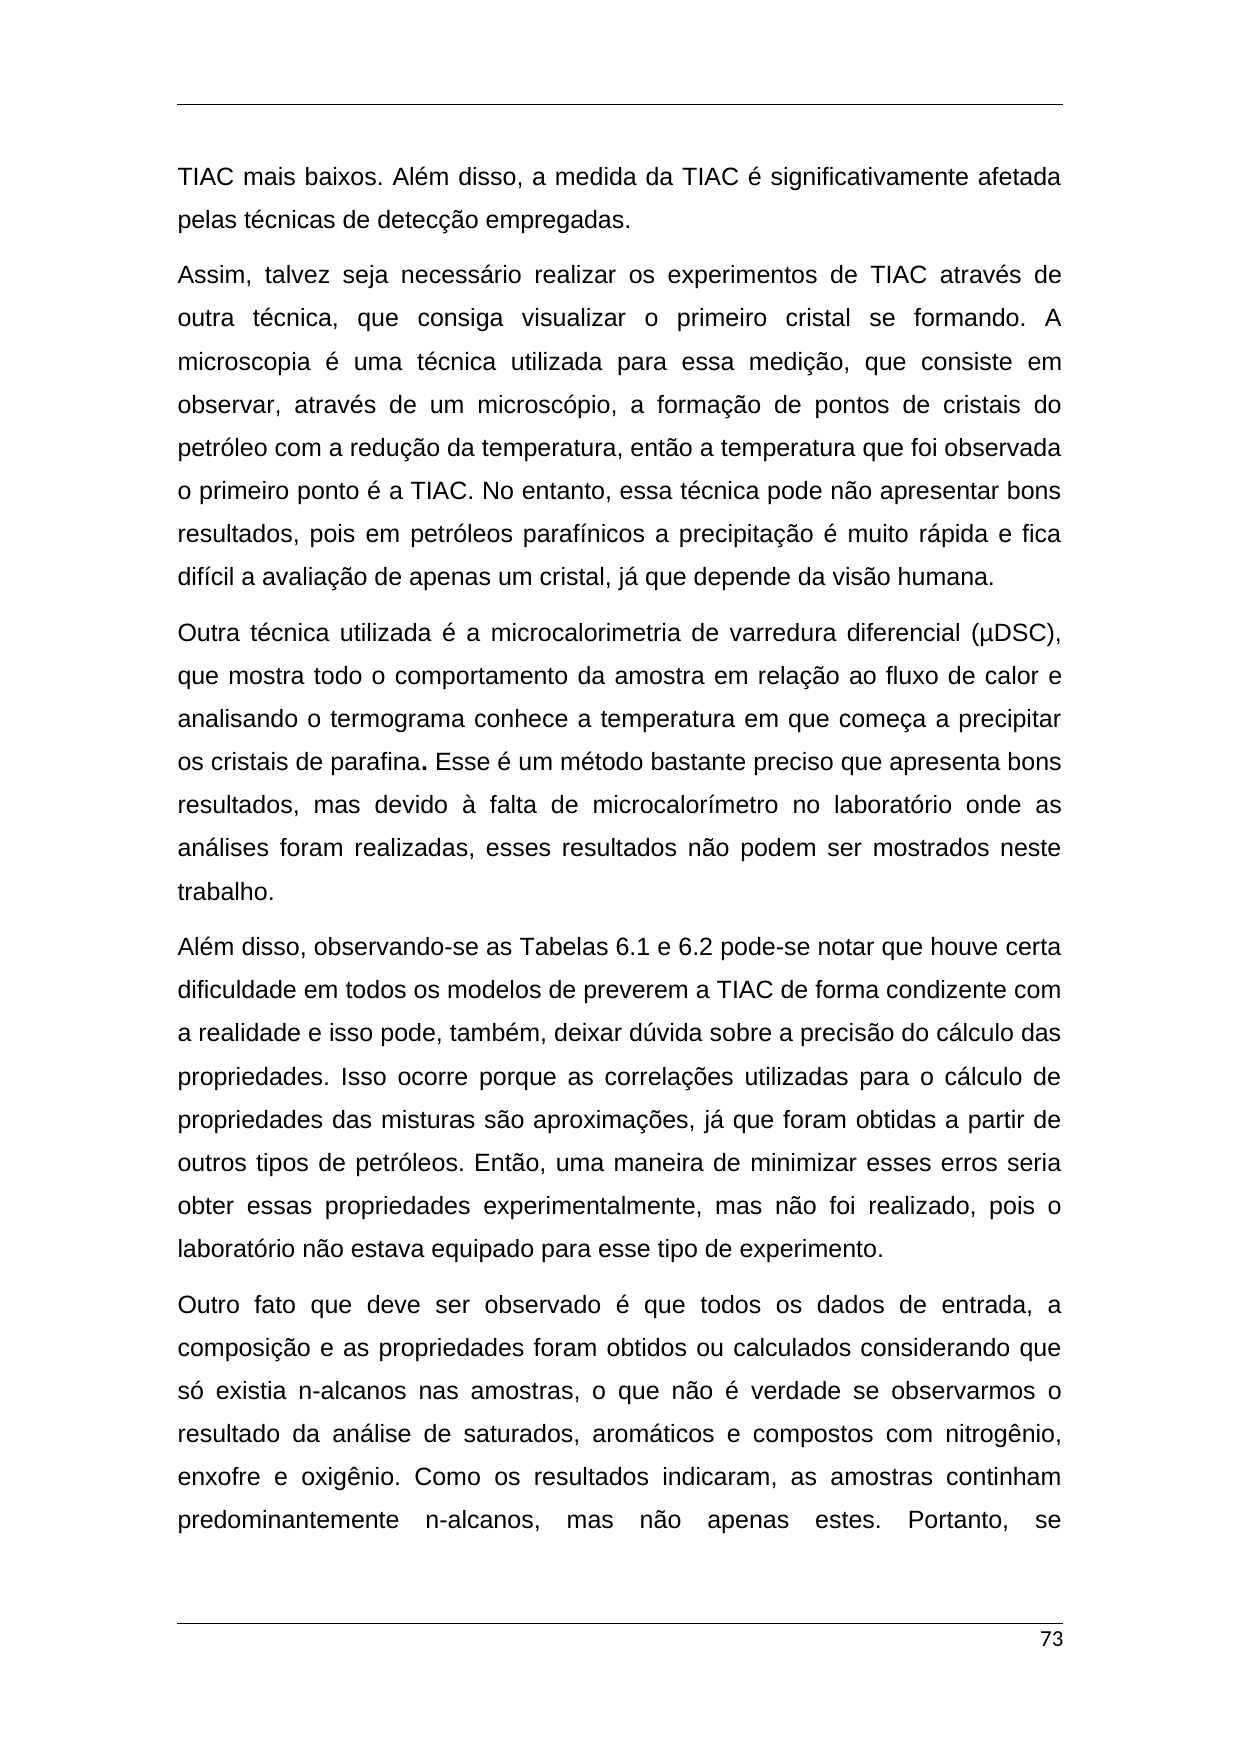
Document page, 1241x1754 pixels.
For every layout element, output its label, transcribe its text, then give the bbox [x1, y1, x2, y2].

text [177, 161, 1063, 233]
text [177, 1289, 1063, 1534]
text Além disso, observando-se as Tabelas 6.1 e 6.2 pode-se notar que houve certa dificuldade em todos os modelos de preverem a TIAC de forma condizente com a realidade e isso pode, também, deixar dúvida sobre a precisão do cálculo das propriedades. Isso ocorre porque as correlações utilizadas para o cálculo de propriedades das misturas são aproximações, já que foram obtidas a partir de outros tipos de petróleos. Então, uma maneira de minimizar esses erros seria obter essas propriedades experimentalmente, mas não foi realizado, pois o laboratório não estava equipado para esse tipo de experimento. [177, 932, 1063, 1263]
text Outra técnica utilizada é a microcalorimetria de varredura diferencial (µDSC), que mostra todo o comportamento da amostra em relação ao fluxo de calor e analisando o termograma conhece a temperatura em que começa a precipitar os cristais de parafina. Esse é um método bastante preciso que apresenta bons resultados, mas devido à falta de microcalorímetro no laboratório onde as análises foram realizadas, esses resultados não podem ser mostrados neste trabalho. [177, 618, 1063, 905]
text Assim, talvez seja necessário realizar os experimentos de TIAC através de outra técnica, que consiga visualizar o primeiro cristal se formando. A microscopia é uma técnica utilizada para essa medição, que consiste em observar, através de um microscópio, a formação de pontos de cristais do petróleo com a redução da temperatura, então a temperatura que foi observada o primeiro ponto é a TIAC. No entanto, essa técnica pode não apresentar bons resultados, pois em petróleos parafínicos a precipitação é muito rápida e fica difícil a avaliação de apenas um cristal, já que depende da visão humana. [177, 260, 1063, 591]
